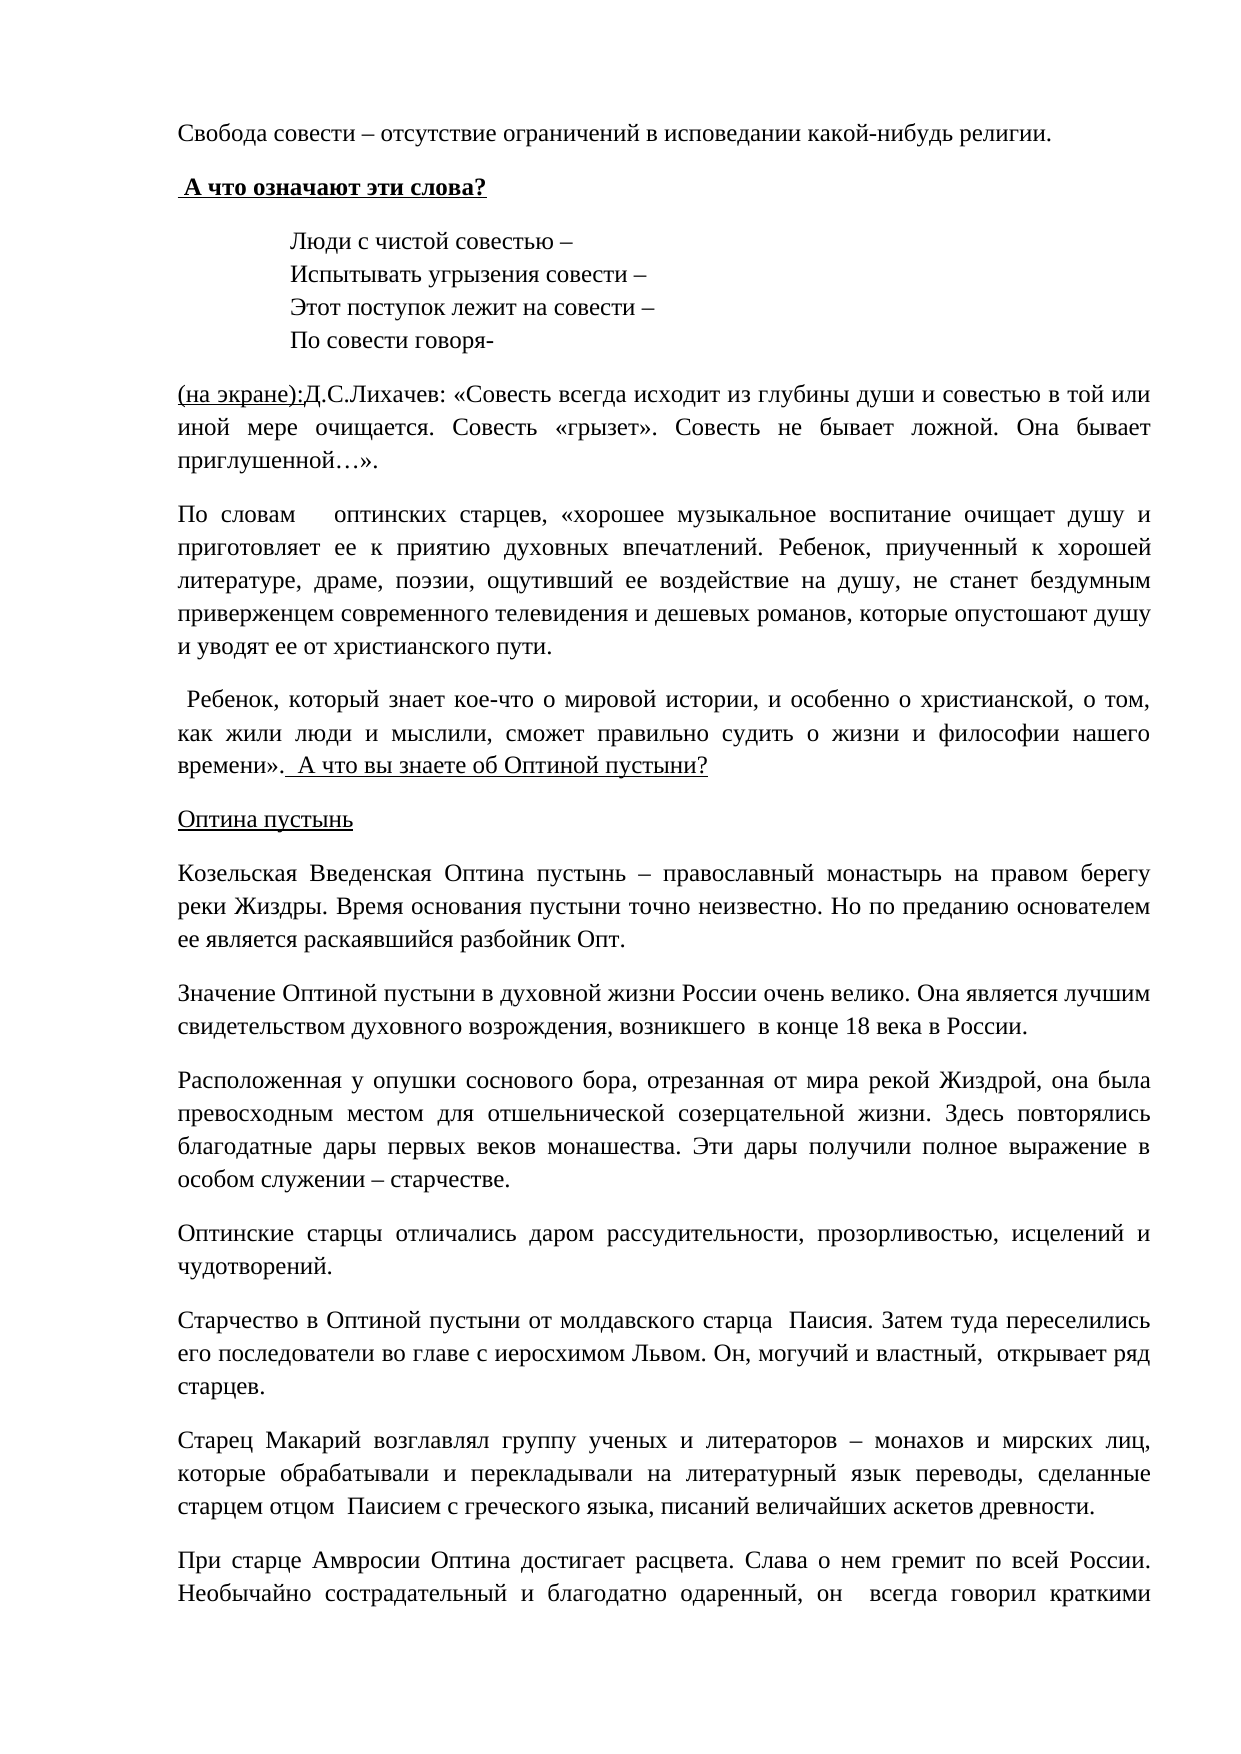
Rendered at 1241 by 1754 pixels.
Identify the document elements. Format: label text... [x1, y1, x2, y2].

text Оптинские старцы отличались даром рассудительности, прозорливостью, исцелений и чудотворений. [177, 1218, 1152, 1280]
text Ребенок, который знает кое-что о мировой истории, и особенно о христианской, о том, как жили люди и мыслили, сможет правильно судить о жизни и философии нашего времени». А что вы знаете об Оптиной пустыни? [177, 684, 1152, 779]
text Оптина пустынь [177, 804, 1152, 833]
text А что означают эти слова? [177, 172, 1152, 201]
text Значение Оптиной пустыни в духовной жизни России очень велико. Она является лучшим свидетельством духовного возрождения, возникшего в конце 18 века в России. [177, 978, 1152, 1040]
text Расположенная у опушки соснового бора, отрезанная от мира рекой Жиздрой, она была превосходным местом для отшельнической созерцательной жизни. Здесь повторялись благодатные дары первых веков монашества. Эти дары получили полное выражение в особом служении – старчестве. [177, 1065, 1152, 1193]
text (на экране):Д.С.Лихачев: «Совесть всегда исходит из глубины души и совестью в той или иной мере очищается. Совесть «грызет». Совесть не бывает ложной. Она бывает приглушенной…». [177, 379, 1152, 473]
text Козельская Введенская Оптина пустынь – православный монастырь на правом берегу реки Жиздры. Время основания пустыни точно неизвестно. Но по преданию основателем ее является раскаявшийся разбойник Опт. [177, 858, 1152, 953]
list Этот поступок лежит на совести – [290, 292, 1152, 321]
text Свобода совести – отсутствие ограничений в исповедании какой-нибудь религии. [177, 118, 1152, 147]
text По словам оптинских старцев, «хорошее музыкальное воспитание очищает душу и приготовляет ее к приятию духовных впечатлений. Ребенок, приученный к хорошей литературе, драме, поэзии, ощутивший ее воздействие на душу, не станет бездумным приверженцем современного телевидения и дешевых романов, которые опустошают душу и уводят ее от христианского пути. [177, 499, 1152, 659]
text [177, 1545, 1152, 1606]
list Испытывать угрызения совести – [290, 259, 1152, 288]
list По совести говоря- [290, 325, 1152, 354]
text Старец Макарий возглавлял группу ученых и литераторов – монахов и мирских лиц, которые обрабатывали и перекладывали на литературный язык переводы, сделанные старцем отцом Паисием с греческого языка, писаний величайших аскетов древности. [177, 1425, 1152, 1519]
text Старчество в Оптиной пустыни от молдавского старца Паисия. Затем туда переселились его последователи во главе с иеросхимом Львом. Он, могучий и властный, открывает ряд старцев. [177, 1305, 1152, 1400]
list Люди с чистой совестью – [290, 226, 1152, 254]
